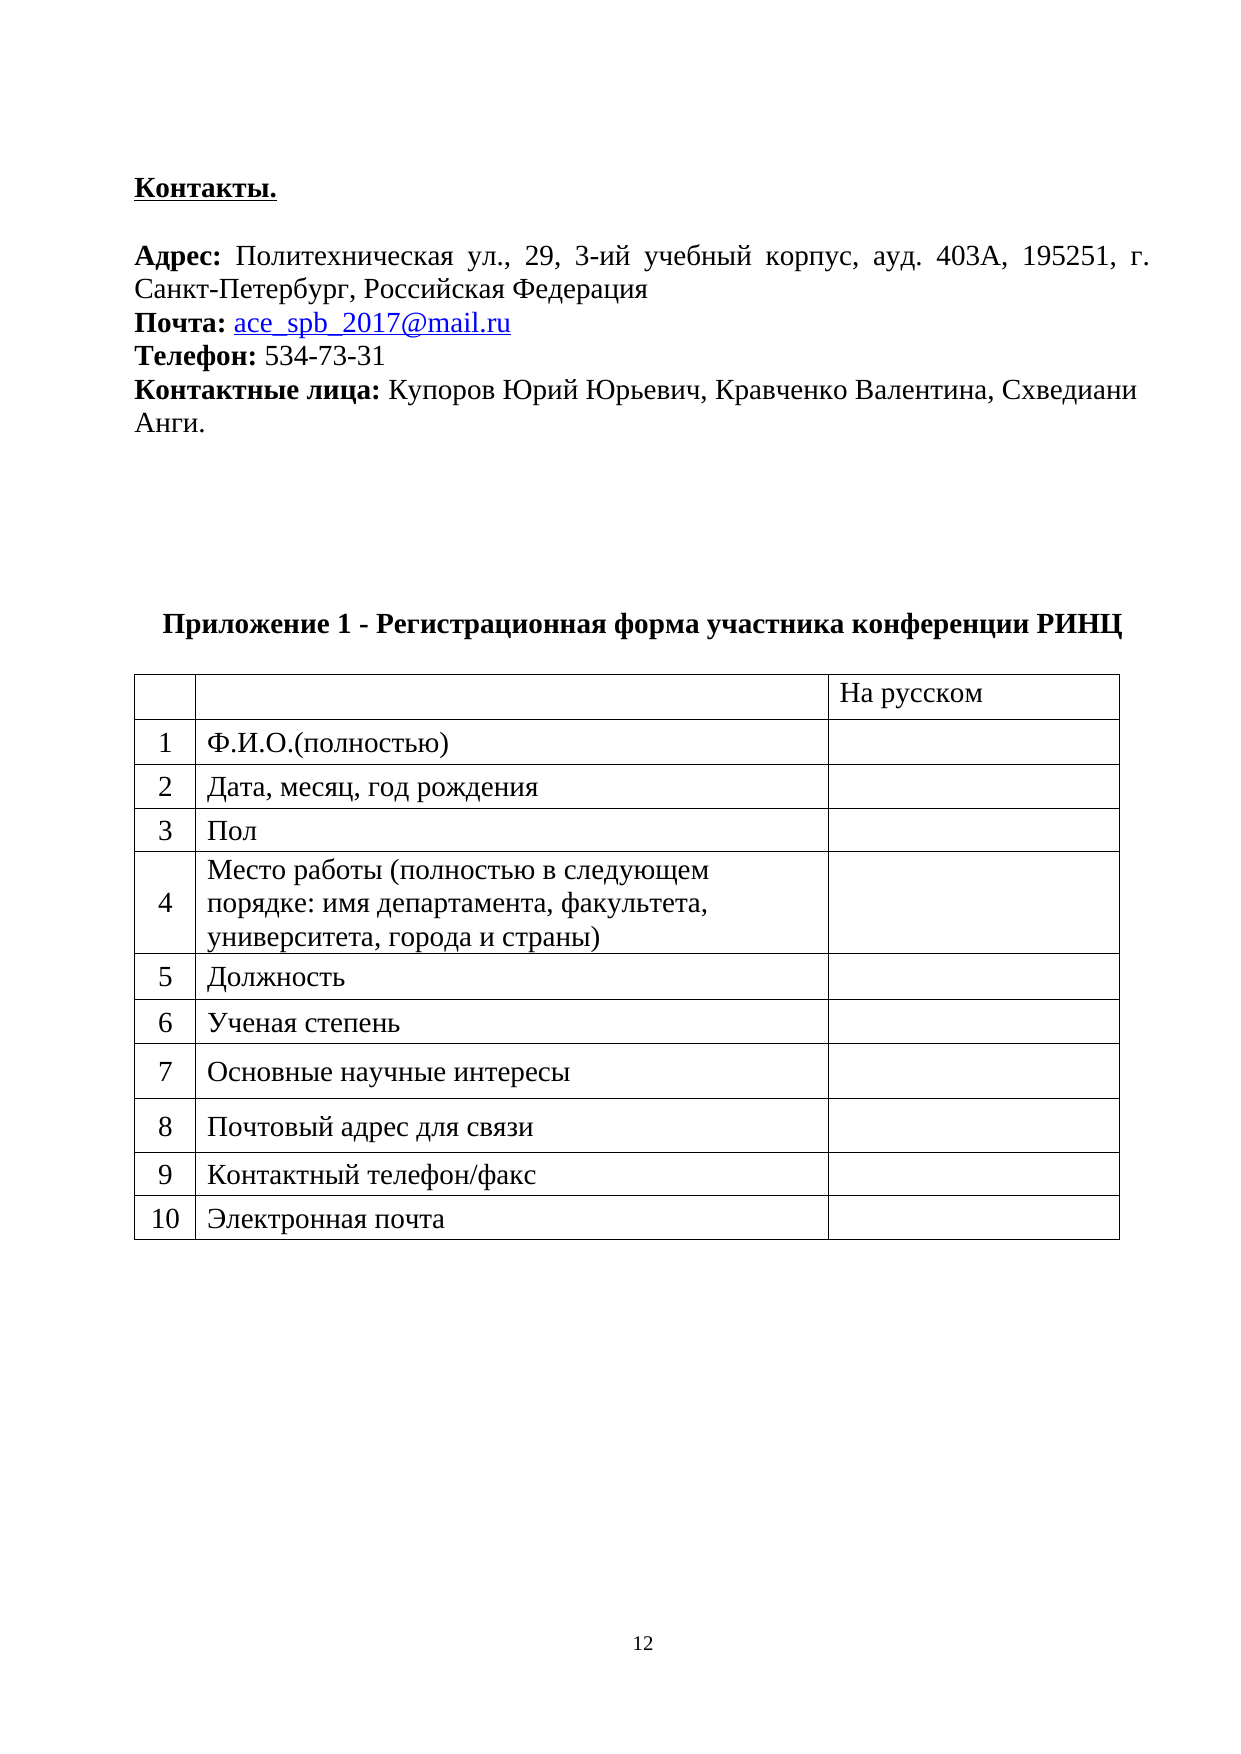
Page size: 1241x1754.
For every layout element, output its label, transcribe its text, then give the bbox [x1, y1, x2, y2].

table_cell [829, 1099, 1119, 1152]
table_cell [829, 852, 1119, 953]
table_cell [829, 720, 1119, 764]
table_cell [829, 1153, 1119, 1195]
table_cell [829, 809, 1119, 851]
table_cell Основные научные интересы [196, 1044, 828, 1098]
table_cell [829, 765, 1119, 807]
table_cell Ф.И.О.(полностью) [196, 720, 828, 764]
table_cell 5 [135, 954, 195, 999]
table_cell 9 [135, 1153, 195, 1195]
table_cell [829, 1044, 1119, 1098]
table_cell Электронная почта [196, 1196, 828, 1239]
text Приложение 1 - Регистрационная форма участника конференции РИНЦ [134, 607, 1152, 640]
table_cell Ученая степень [196, 1000, 828, 1043]
table_cell 3 [135, 809, 195, 851]
table_cell Должность [196, 954, 828, 999]
table_header [196, 675, 828, 719]
table_cell Место работы (полностью в следующем порядке: имя департамента, факультета, университета, города и страны) [196, 852, 828, 953]
table_cell Контактный телефон/факс [196, 1153, 828, 1195]
table_cell [829, 954, 1119, 999]
table_cell [829, 1000, 1119, 1043]
text Почта: ace_spb_2017@mail.ru Телефон: 534-73-31 Контактные лица: Купоров Юрий Юрьевич, Кравченко Валентина, Схведиани Анги. [134, 305, 1152, 439]
table_header [135, 675, 195, 719]
table_cell Дата, месяц, год рождения [196, 765, 828, 807]
table_cell 7 [135, 1044, 195, 1098]
table_cell 10 [135, 1196, 195, 1239]
table_cell 4 [135, 852, 195, 953]
text Контакты. [134, 171, 1152, 204]
text Адрес: Политехническая ул., 29, 3-ий учебный корпус, ауд. 403А, 195251, г. Санкт-Петербург, Российская Федерация [134, 238, 1152, 305]
table_header На русском [829, 675, 1119, 719]
table_cell Почтовый адрес для связи [196, 1099, 828, 1152]
table_cell 6 [135, 1000, 195, 1043]
table_cell [829, 1196, 1119, 1239]
table_cell 8 [135, 1099, 195, 1152]
table_cell 2 [135, 765, 195, 807]
table_cell 1 [135, 720, 195, 764]
table_cell Пол [196, 809, 828, 851]
